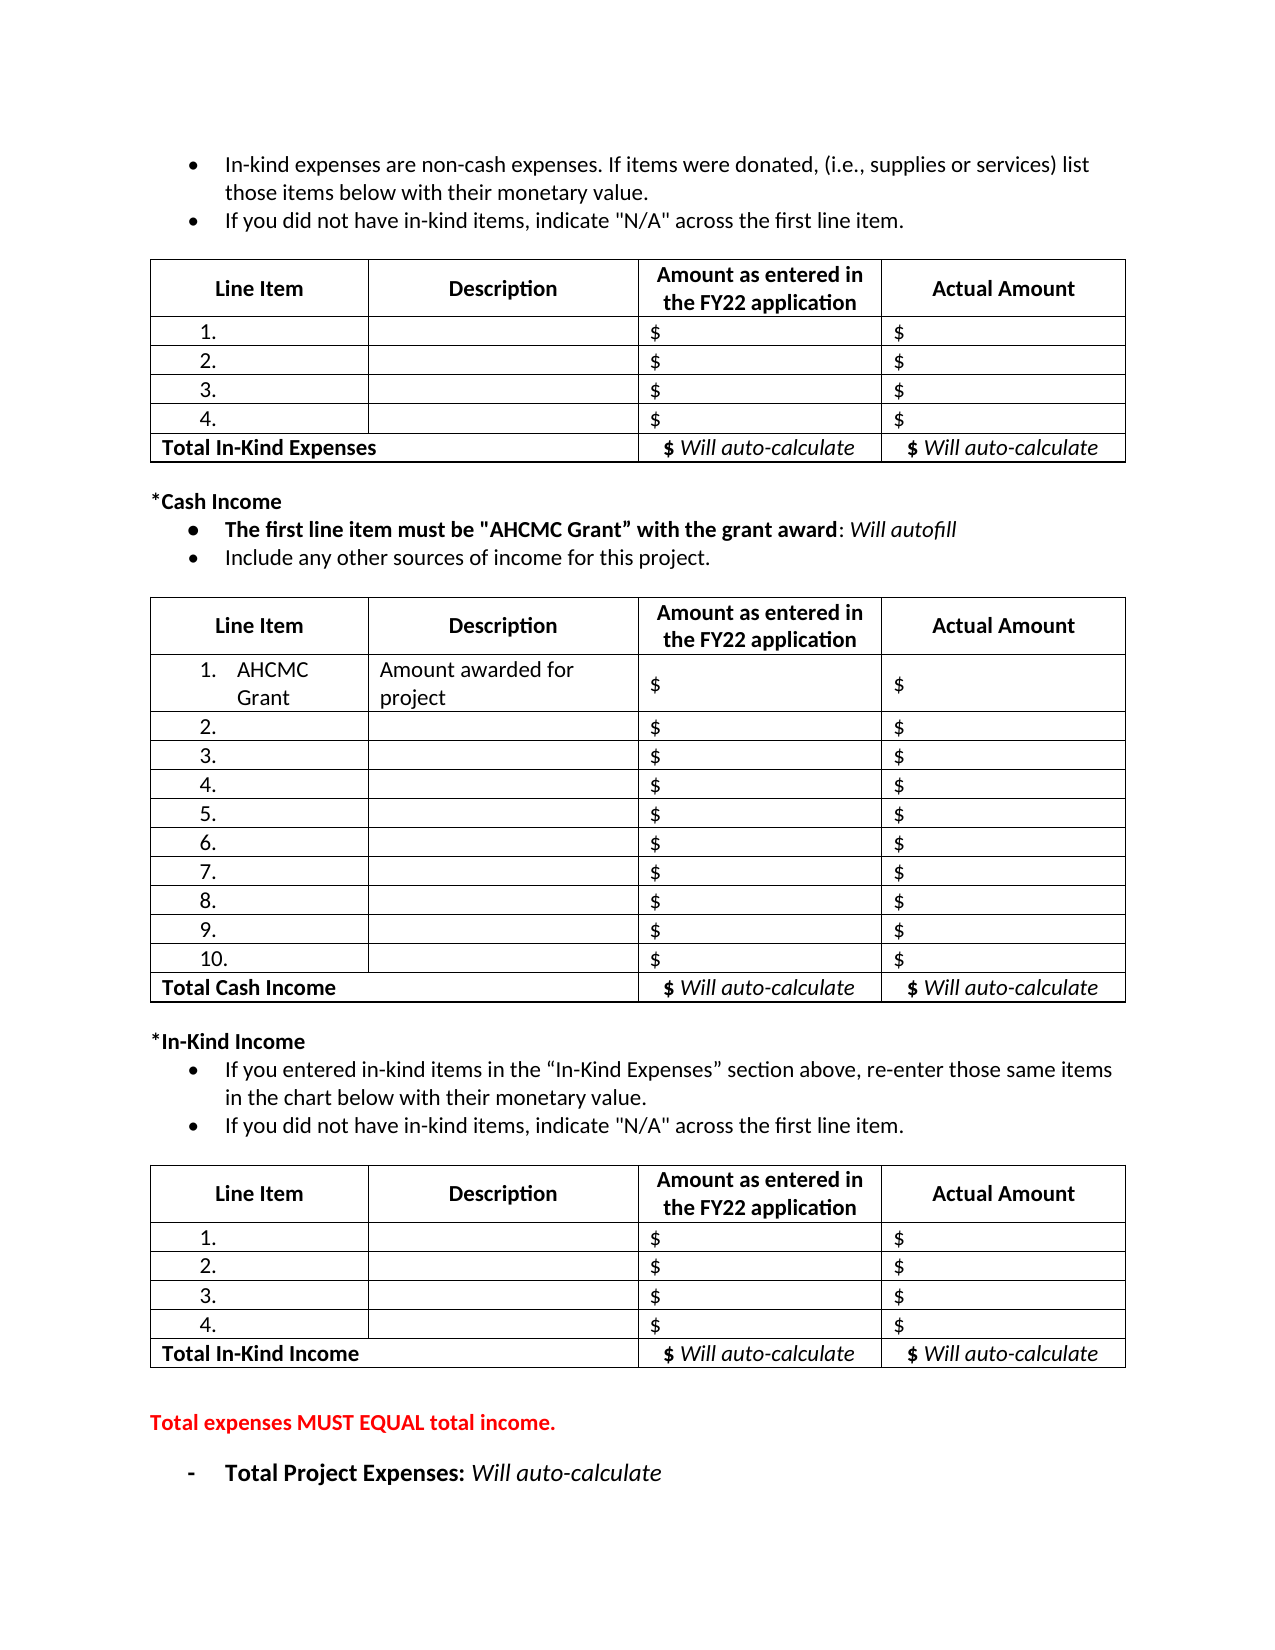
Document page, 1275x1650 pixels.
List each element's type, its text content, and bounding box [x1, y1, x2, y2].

table_cell $ [639, 712, 881, 740]
list If you did not have in-kind items, indicate "N/A" across the first line item. [187, 206, 1125, 234]
table_cell Total In-Kind Expenses [151, 434, 638, 461]
list The first line item must be "AHCMC Grant” with the grant award: Will autofill [187, 516, 1125, 543]
table_cell [151, 1281, 368, 1309]
text *Cash Income [150, 487, 1125, 516]
table_cell $ [882, 828, 1125, 856]
table_cell $ Will auto-calculate [639, 973, 881, 1001]
table_header Amount as entered in the FY22 application [639, 1166, 881, 1222]
table_cell $ [639, 1281, 881, 1309]
table_cell $ Will auto-calculate [882, 973, 1125, 1001]
table_cell $ [882, 857, 1125, 885]
table_cell [151, 828, 368, 856]
table_cell $ [639, 346, 881, 374]
table_cell $ Will auto-calculate [639, 1339, 881, 1367]
table_cell [369, 886, 638, 914]
table_cell $ [882, 712, 1125, 740]
table_cell [369, 1223, 638, 1251]
table_header Description [369, 260, 638, 316]
table_cell $ [882, 346, 1125, 374]
table_cell [369, 375, 638, 403]
table_header Description [369, 1166, 638, 1222]
table_cell $ [639, 886, 881, 914]
table_cell $ [639, 770, 881, 798]
table_cell $ Will auto-calculate [882, 1339, 1125, 1367]
table_cell $ [882, 741, 1125, 769]
table_cell $ Will auto-calculate [882, 434, 1125, 461]
table_header Amount as entered in the FY22 application [639, 598, 881, 654]
table_cell [369, 770, 638, 798]
table_cell [151, 346, 368, 374]
table_header Actual Amount [882, 260, 1125, 316]
table_cell $ [639, 1252, 881, 1280]
table_cell [151, 886, 368, 914]
table_cell [151, 1223, 368, 1251]
table_header Description [369, 598, 638, 654]
table_cell [151, 741, 368, 769]
table_cell $ [639, 857, 881, 885]
table_cell $ [639, 375, 881, 403]
table_cell $ [882, 1310, 1125, 1338]
list If you did not have in-kind items, indicate "N/A" across the first line item. [187, 1111, 1125, 1139]
table_cell $ [639, 944, 881, 972]
table_cell $ [882, 944, 1125, 972]
table_cell [369, 799, 638, 827]
table_header Actual Amount [882, 1166, 1125, 1222]
list If you entered in-kind items in the “In-Kind Expenses” section above, re-enter those same items in the chart below with their monetary value. [187, 1055, 1125, 1111]
table_cell $ [882, 655, 1125, 711]
text Total expenses MUST EQUAL total income. [150, 1408, 1125, 1436]
table_cell [151, 857, 368, 885]
table_cell [369, 944, 638, 972]
table_cell [151, 375, 368, 403]
table_cell [369, 857, 638, 885]
table_cell [369, 317, 638, 345]
table_cell $ [882, 404, 1125, 432]
table_cell Total In-Kind Income [151, 1339, 638, 1367]
table_header Line Item [151, 260, 368, 316]
list Include any other sources of income for this project. [187, 543, 1125, 572]
table_cell $ [882, 1281, 1125, 1309]
table_header Line Item [151, 1166, 368, 1222]
table_cell [369, 1310, 638, 1338]
table_header Actual Amount [882, 598, 1125, 654]
table_cell [151, 770, 368, 798]
table_cell $ [882, 1223, 1125, 1251]
table_cell [369, 404, 638, 432]
table_cell $ [882, 1252, 1125, 1280]
table_cell $ [639, 655, 881, 711]
table_cell [369, 741, 638, 769]
table_cell $ [639, 915, 881, 943]
table_cell [151, 404, 368, 432]
table_cell $ [639, 741, 881, 769]
table_cell AHCMC Grant [151, 655, 368, 711]
table_cell $ [639, 828, 881, 856]
table_cell [369, 346, 638, 374]
table_cell $ [882, 799, 1125, 827]
table_cell Amount awarded for project [369, 655, 638, 711]
table_cell $ Will auto-calculate [639, 434, 881, 461]
table_cell [151, 1310, 368, 1338]
list Total Project Expenses: Will auto-calculate [187, 1457, 1125, 1488]
table_cell [369, 828, 638, 856]
table_cell [369, 915, 638, 943]
table_cell [151, 944, 368, 972]
table_cell [369, 1281, 638, 1309]
table_cell $ [882, 317, 1125, 345]
table_header Line Item [151, 598, 368, 654]
table_cell $ [882, 915, 1125, 943]
table_cell [151, 712, 368, 740]
list In-kind expenses are non-cash expenses. If items were donated, (i.e., supplies or services) list those items below with their monetary value. [187, 150, 1125, 206]
table_cell [151, 1252, 368, 1280]
table_cell $ [882, 770, 1125, 798]
table_cell $ [882, 375, 1125, 403]
table_cell [369, 1252, 638, 1280]
table_header Amount as entered in the FY22 application [639, 260, 881, 316]
table_cell $ [882, 886, 1125, 914]
table_cell $ [639, 1310, 881, 1338]
table_cell [151, 317, 368, 345]
table_cell $ [639, 317, 881, 345]
table_cell $ [639, 1223, 881, 1251]
table_cell [369, 712, 638, 740]
table_cell Total Cash Income [151, 973, 638, 1001]
table_cell $ [639, 799, 881, 827]
text *In-Kind Income [150, 1027, 1125, 1055]
table_cell [151, 799, 368, 827]
table_cell [151, 915, 368, 943]
table_cell $ [639, 404, 881, 432]
